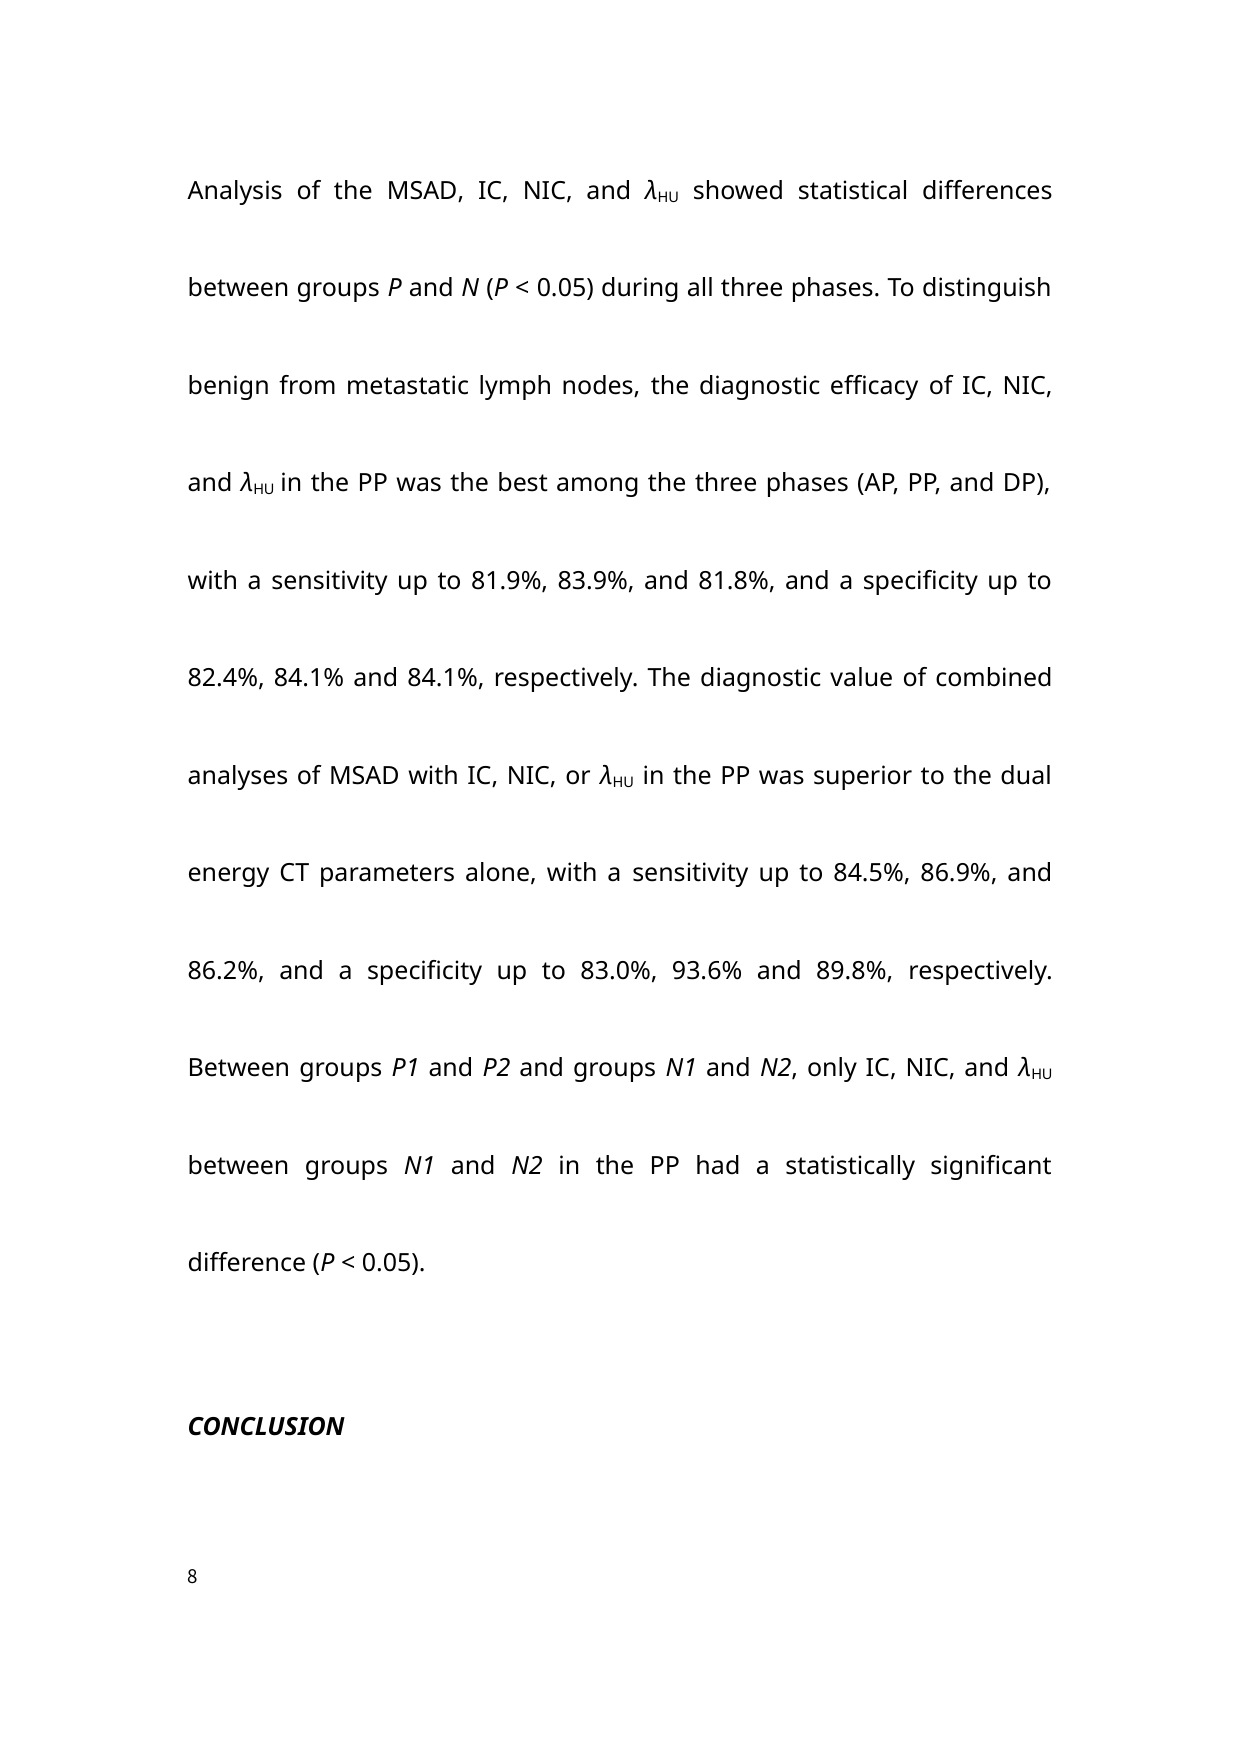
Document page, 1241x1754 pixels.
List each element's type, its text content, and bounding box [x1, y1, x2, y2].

text Analysis of the MSAD, IC, NIC, and λHU showed statistical differences between groups P and N (P < 0.05) during all three phases. To distinguish benign from metastatic lymph nodes, the diagnostic efficacy of IC, NIC, and λHU in the PP was the best among the three phases (AP, PP, and DP), with a sensitivity up to 81.9%, 83.9%, and 81.8%, and a specificity up to 82.4%, 84.1% and 84.1%, respectively. The diagnostic value of combined analyses of MSAD with IC, NIC, or λHU in the PP was superior to the dual energy CT parameters alone, with a sensitivity up to 84.5%, 86.9%, and 86.2%, and a specificity up to 83.0%, 93.6% and 89.8%, respectively. Between groups P1 and P2 and groups N1 and N2, only IC, NIC, and λHU between groups N1 and N2 in the PP had a statistically significant difference (P < 0.05). [187, 157, 1053, 1294]
text CONCLUSION [187, 1393, 1053, 1458]
